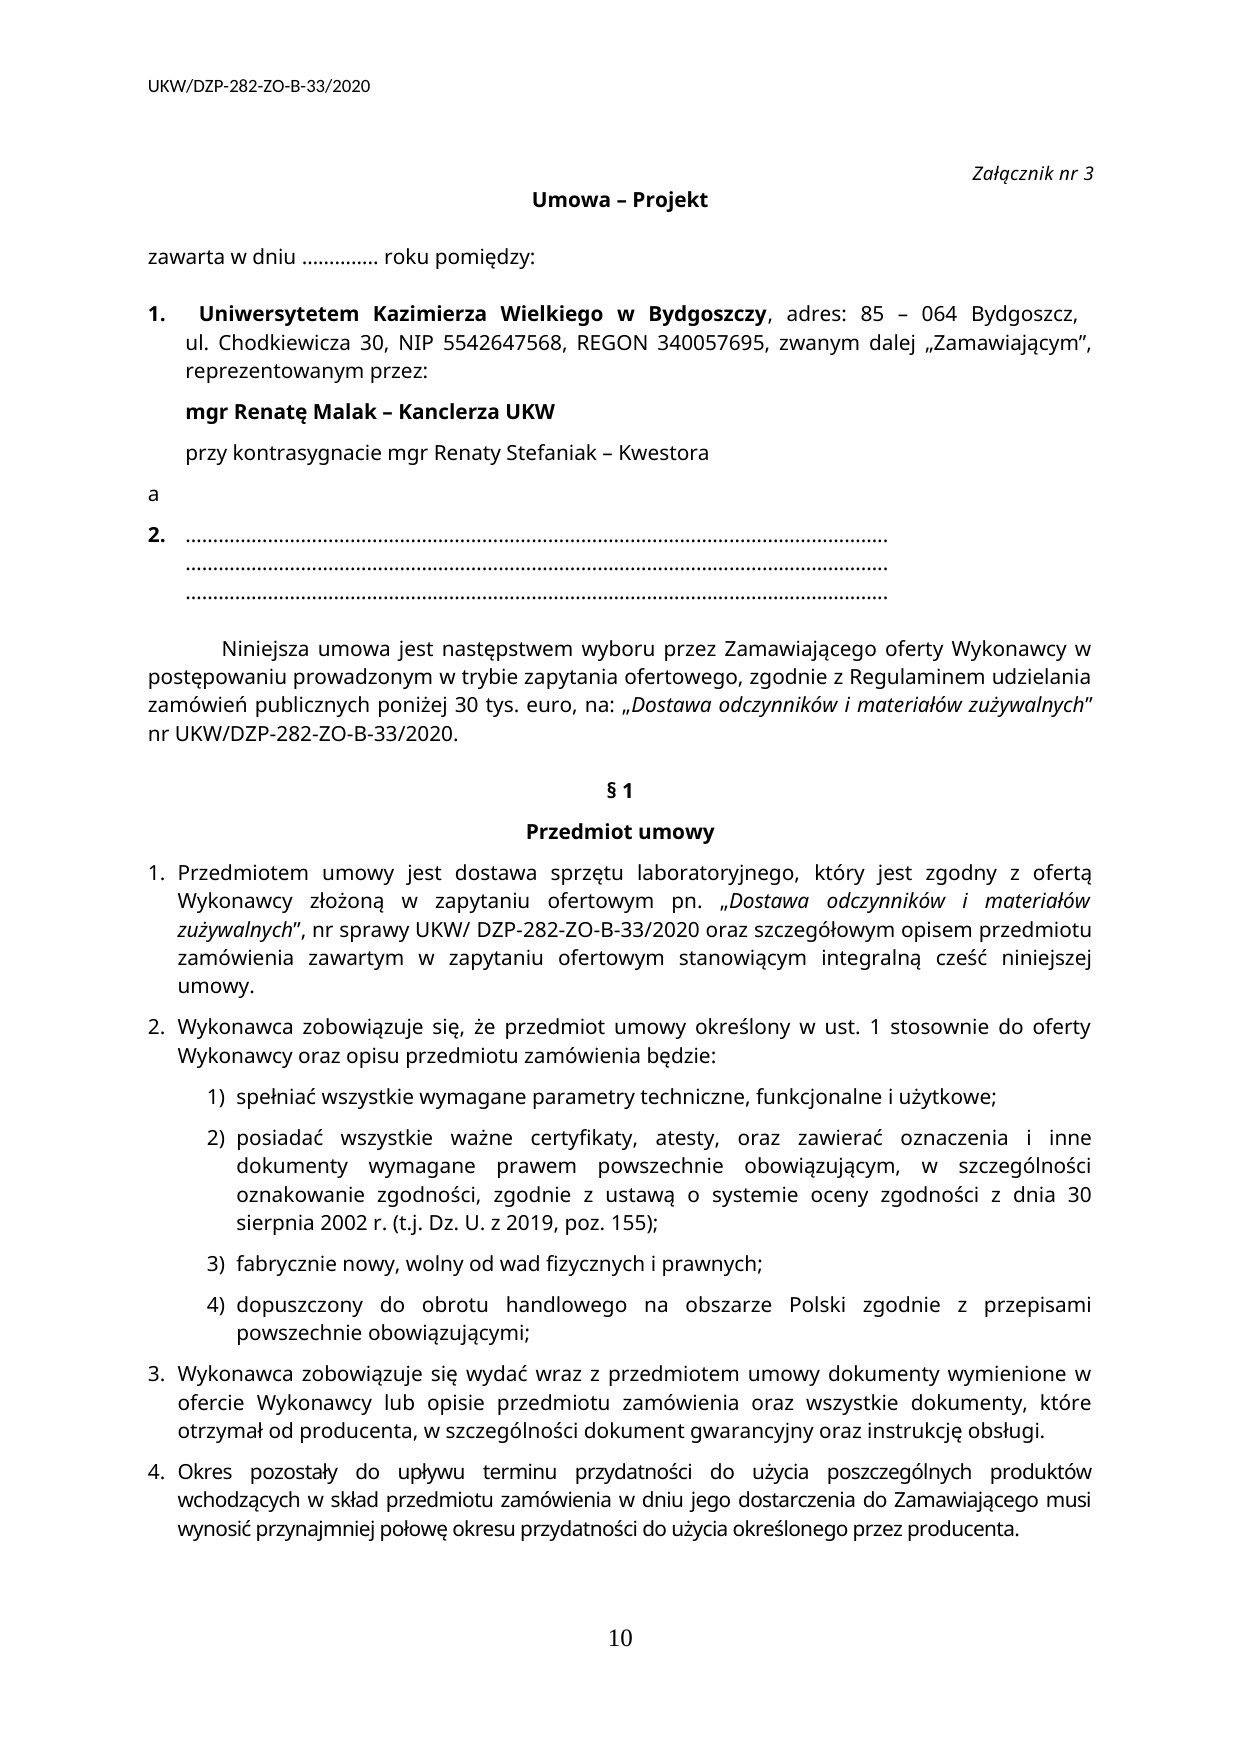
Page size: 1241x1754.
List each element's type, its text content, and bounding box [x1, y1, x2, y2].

text 2. ……………………………………………………………………………………………………………….. ……………………………………………………………………………………………………………….. ……………………………………………………………………………………………………………….. [148, 520, 1093, 605]
text mgr Renatę Malak – Kanclerza UKW [185, 397, 1093, 426]
list Przedmiotem umowy jest dostawa sprzętu laboratoryjnego, który jest zgodny z ofertą Wykonawcy złożoną w zapytaniu ofertowym pn. „Dostawa odczynników i materiałów zużywalnych”, nr sprawy UKW/ DZP-282-ZO-B-33/2020 oraz szczegółowym opisem przedmiotu zamówienia zawartym w zapytaniu ofertowym stanowiącym integralną cześć niniejszej umowy. [148, 858, 1093, 1000]
text 1. Uniwersytetem Kazimierza Wielkiego w Bydgoszczy, adres: 85 – 064 Bydgoszcz, ul. Chodkiewicza 30, NIP 5542647568, REGON 340057695, zwanym dalej „Zamawiającym”, reprezentowanym przez: [148, 299, 1093, 385]
text Umowa – Projekt [148, 186, 1093, 214]
text Niniejsza umowa jest następstwem wyboru przez Zamawiającego oferty Wykonawcy w postępowaniu prowadzonym w trybie zapytania ofertowego, zgodnie z Regulaminem udzielania zamówień publicznych poniżej 30 tys. euro, na: „Dostawa odczynników i materiałów zużywalnych” nr UKW/DZP-282-ZO-B-33/2020. [148, 634, 1093, 747]
list Wykonawca zobowiązuje się wydać wraz z przedmiotem umowy dokumenty wymienione w ofercie Wykonawcy lub opisie przedmiotu zamówienia oraz wszystkie dokumenty, które otrzymał od producenta, w szczególności dokument gwarancyjny oraz instrukcję obsługi. [148, 1359, 1093, 1445]
text Przedmiot umowy [148, 817, 1093, 845]
text § 1 [148, 776, 1093, 804]
text a [148, 479, 1093, 507]
text zawarta w dniu ………….. roku pomiędzy: [148, 242, 1093, 271]
list dopuszczony do obrotu handlowego na obszarze Polski zgodnie z przepisami powszechnie obowiązującymi; [207, 1290, 1093, 1347]
list posiadać wszystkie ważne certyfikaty, atesty, oraz zawierać oznaczenia i inne dokumenty wymagane prawem powszechnie obowiązującym, w szczególności oznakowanie zgodności, zgodnie z ustawą o systemie oceny zgodności z dnia 30 sierpnia 2002 r. (t.j. Dz. U. z 2019, poz. 155); [207, 1123, 1093, 1237]
list spełniać wszystkie wymagane parametry techniczne, funkcjonalne i użytkowe; [207, 1082, 1093, 1110]
list fabrycznie nowy, wolny od wad fizycznych i prawnych; [207, 1249, 1093, 1277]
list Okres pozostały do upływu terminu przydatności do użycia poszczególnych produktów wchodzących w skład przedmiotu zamówienia w dniu jego dostarczenia do Zamawiającego musi wynosić przynajmniej połowę okresu przydatności do użycia określonego przez producenta. [148, 1457, 1093, 1542]
list Wykonawca zobowiązuje się, że przedmiot umowy określony w ust. 1 stosownie do oferty Wykonawcy oraz opisu przedmiotu zamówienia będzie: [148, 1012, 1093, 1069]
text Załącznik nr 3 [148, 160, 1096, 186]
text przy kontrasygnacie mgr Renaty Stefaniak – Kwestora [185, 438, 1093, 467]
